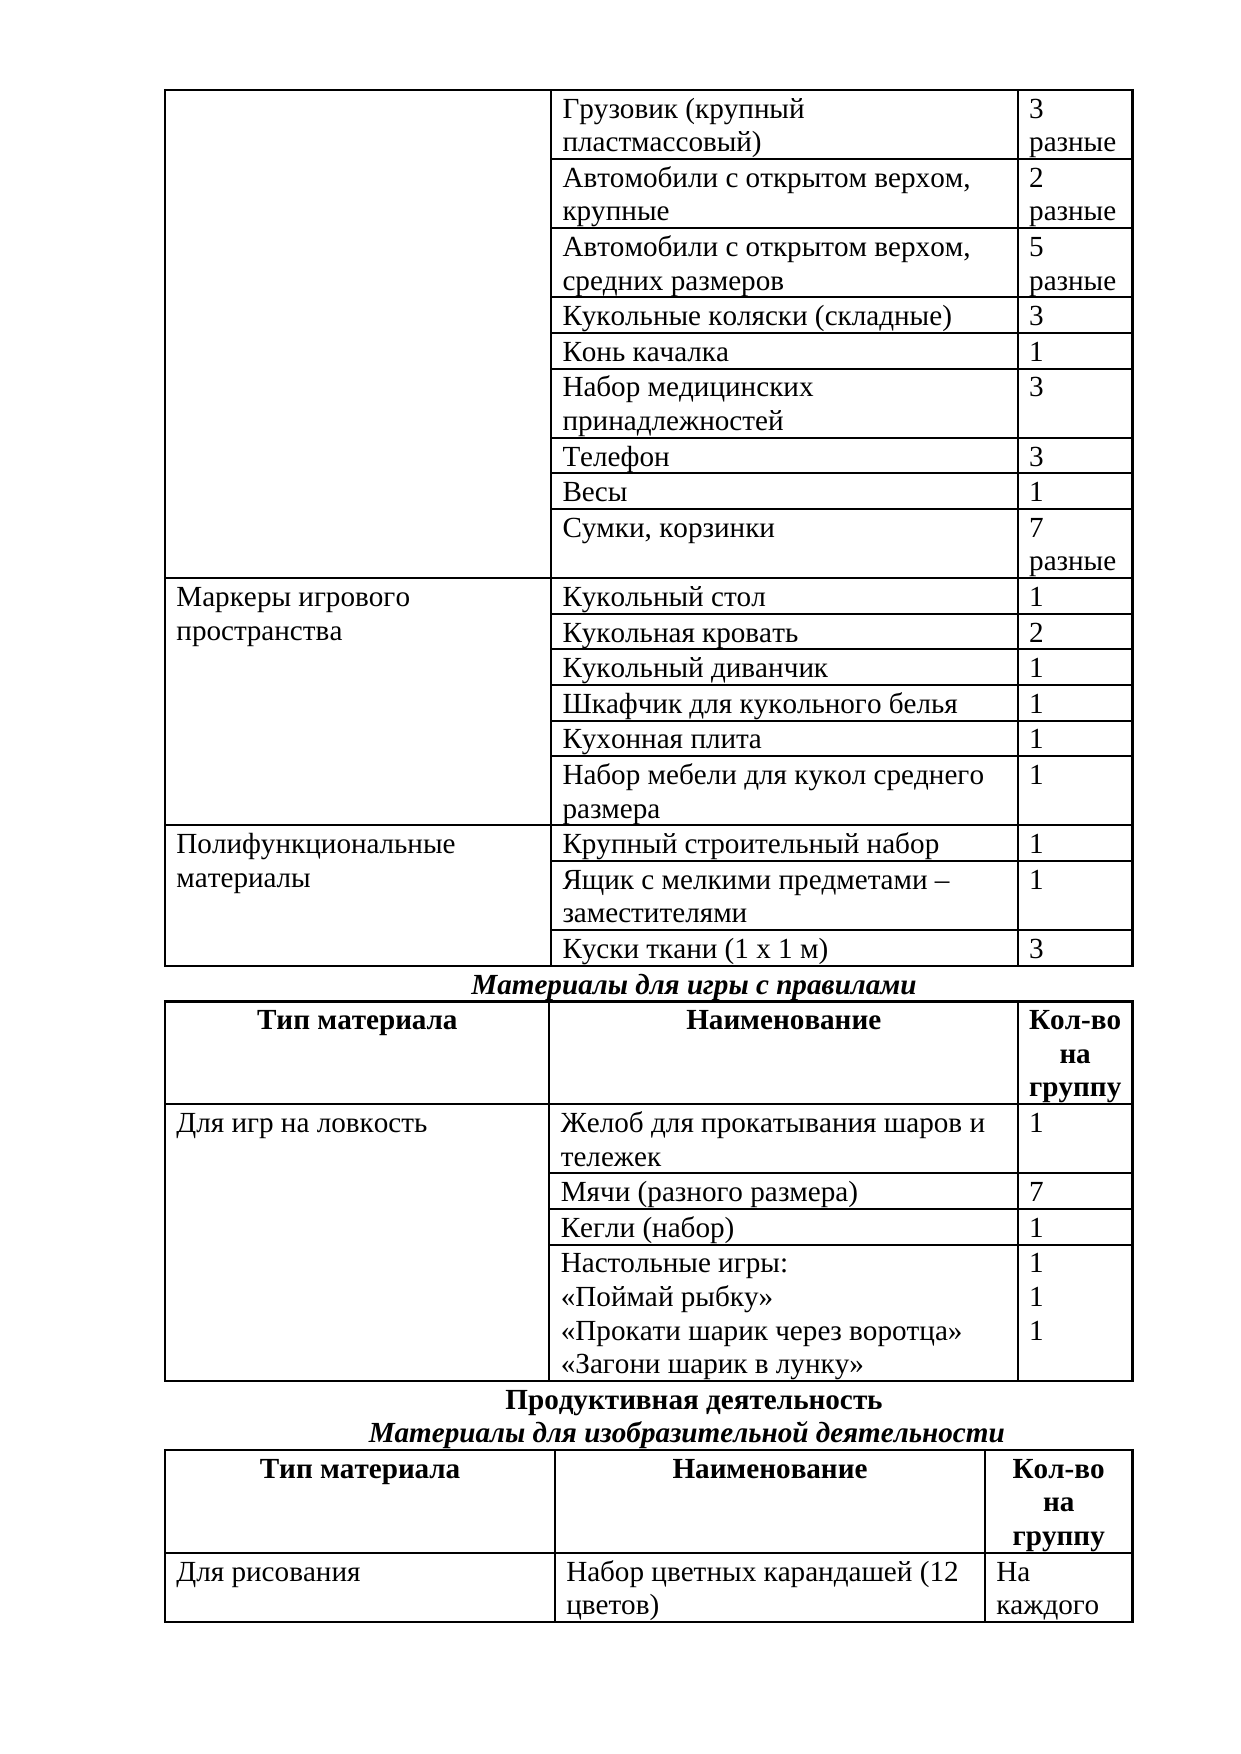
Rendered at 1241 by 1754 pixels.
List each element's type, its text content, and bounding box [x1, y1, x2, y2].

table_cell Телефон [552, 439, 1017, 472]
table_header Тип материала [166, 1451, 554, 1552]
table_header Тип материала [166, 1003, 548, 1103]
table_cell Шкафчик для кукольного белья [552, 686, 1017, 719]
table_cell Автомобили с открытом верхом, крупные [552, 160, 1017, 227]
table_cell На каждого ребенка [986, 1554, 1131, 1621]
table_cell Весы [552, 474, 1017, 508]
table_cell Настольные игры: «Поймай рыбку» «Прокати шарик через воротца» «Загони шарик в лунку» [550, 1246, 1017, 1380]
table_cell 7 [1019, 1174, 1131, 1208]
table_cell 1 [1019, 579, 1131, 613]
table_cell Кукольная кровать [552, 615, 1017, 648]
table_cell Кукольный диванчик [552, 650, 1017, 684]
table_cell Мячи (разного размера) [550, 1174, 1017, 1208]
table_cell Маркеры игрового пространства [166, 579, 550, 824]
table_header Наименование [556, 1451, 984, 1552]
table_cell 1 [1019, 474, 1131, 508]
table_cell Желоб для прокатывания шаров и тележек [550, 1105, 1017, 1172]
table_cell 2 [1019, 615, 1131, 648]
table_cell 7 разные [1019, 510, 1131, 577]
table_header Кол-во на группу [986, 1451, 1131, 1552]
table_cell Крупный строительный набор [552, 826, 1017, 860]
table_cell Кукольные коляски (складные) [552, 298, 1017, 332]
table_cell Грузовик (крупный пластмассовый) [552, 91, 1017, 158]
table_cell Набор медицинских принадлежностей [552, 370, 1017, 437]
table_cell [556, 1554, 984, 1621]
table_cell Для рисования [166, 1554, 554, 1621]
table_header Наименование [550, 1003, 1017, 1103]
table_cell 1 [1019, 650, 1131, 684]
table_cell Для игр на ловкость [166, 1105, 548, 1380]
table_cell Конь качалка [552, 334, 1017, 367]
table_cell Полифункциональные материалы [166, 826, 550, 965]
table_cell Куски ткани (1 х 1 м) [552, 931, 1017, 965]
table_cell 1 [1019, 862, 1131, 929]
text Материалы для игры с правилами [177, 967, 1137, 1000]
table_cell 1 1 1 [1019, 1246, 1131, 1380]
table_cell Автомобили с открытом верхом, средних размеров [552, 229, 1017, 296]
table_cell Набор мебели для кукол среднего размера [552, 757, 1017, 824]
table_cell Ящик с мелкими предметами – заместителями [552, 862, 1017, 929]
table_cell Кегли (набор) [550, 1210, 1017, 1243]
table_cell Кухонная плита [552, 722, 1017, 755]
table_cell Сумки, корзинки [552, 510, 1017, 577]
table_cell 1 [1019, 1210, 1131, 1243]
table_cell 3 разные [1019, 91, 1131, 158]
table_cell 1 [1019, 686, 1131, 719]
table_cell 3 [1019, 931, 1131, 965]
table_cell 5 разные [1019, 229, 1131, 296]
table_cell 3 [1019, 298, 1131, 332]
table_cell 1 [1019, 1105, 1131, 1172]
text Продуктивная деятельность [177, 1382, 1137, 1415]
table_header Кол-во на группу [1019, 1003, 1131, 1103]
text Материалы для изобразительной деятельности [177, 1415, 1137, 1449]
table_cell 3 [1019, 439, 1131, 472]
table_cell 3 [1019, 370, 1131, 437]
table_cell 1 [1019, 722, 1131, 755]
table_cell 1 [1019, 826, 1131, 860]
table_cell 1 [1019, 334, 1131, 367]
table_cell 2 разные [1019, 160, 1131, 227]
table_cell Кукольный стол [552, 579, 1017, 613]
table_cell 1 [1019, 757, 1131, 824]
